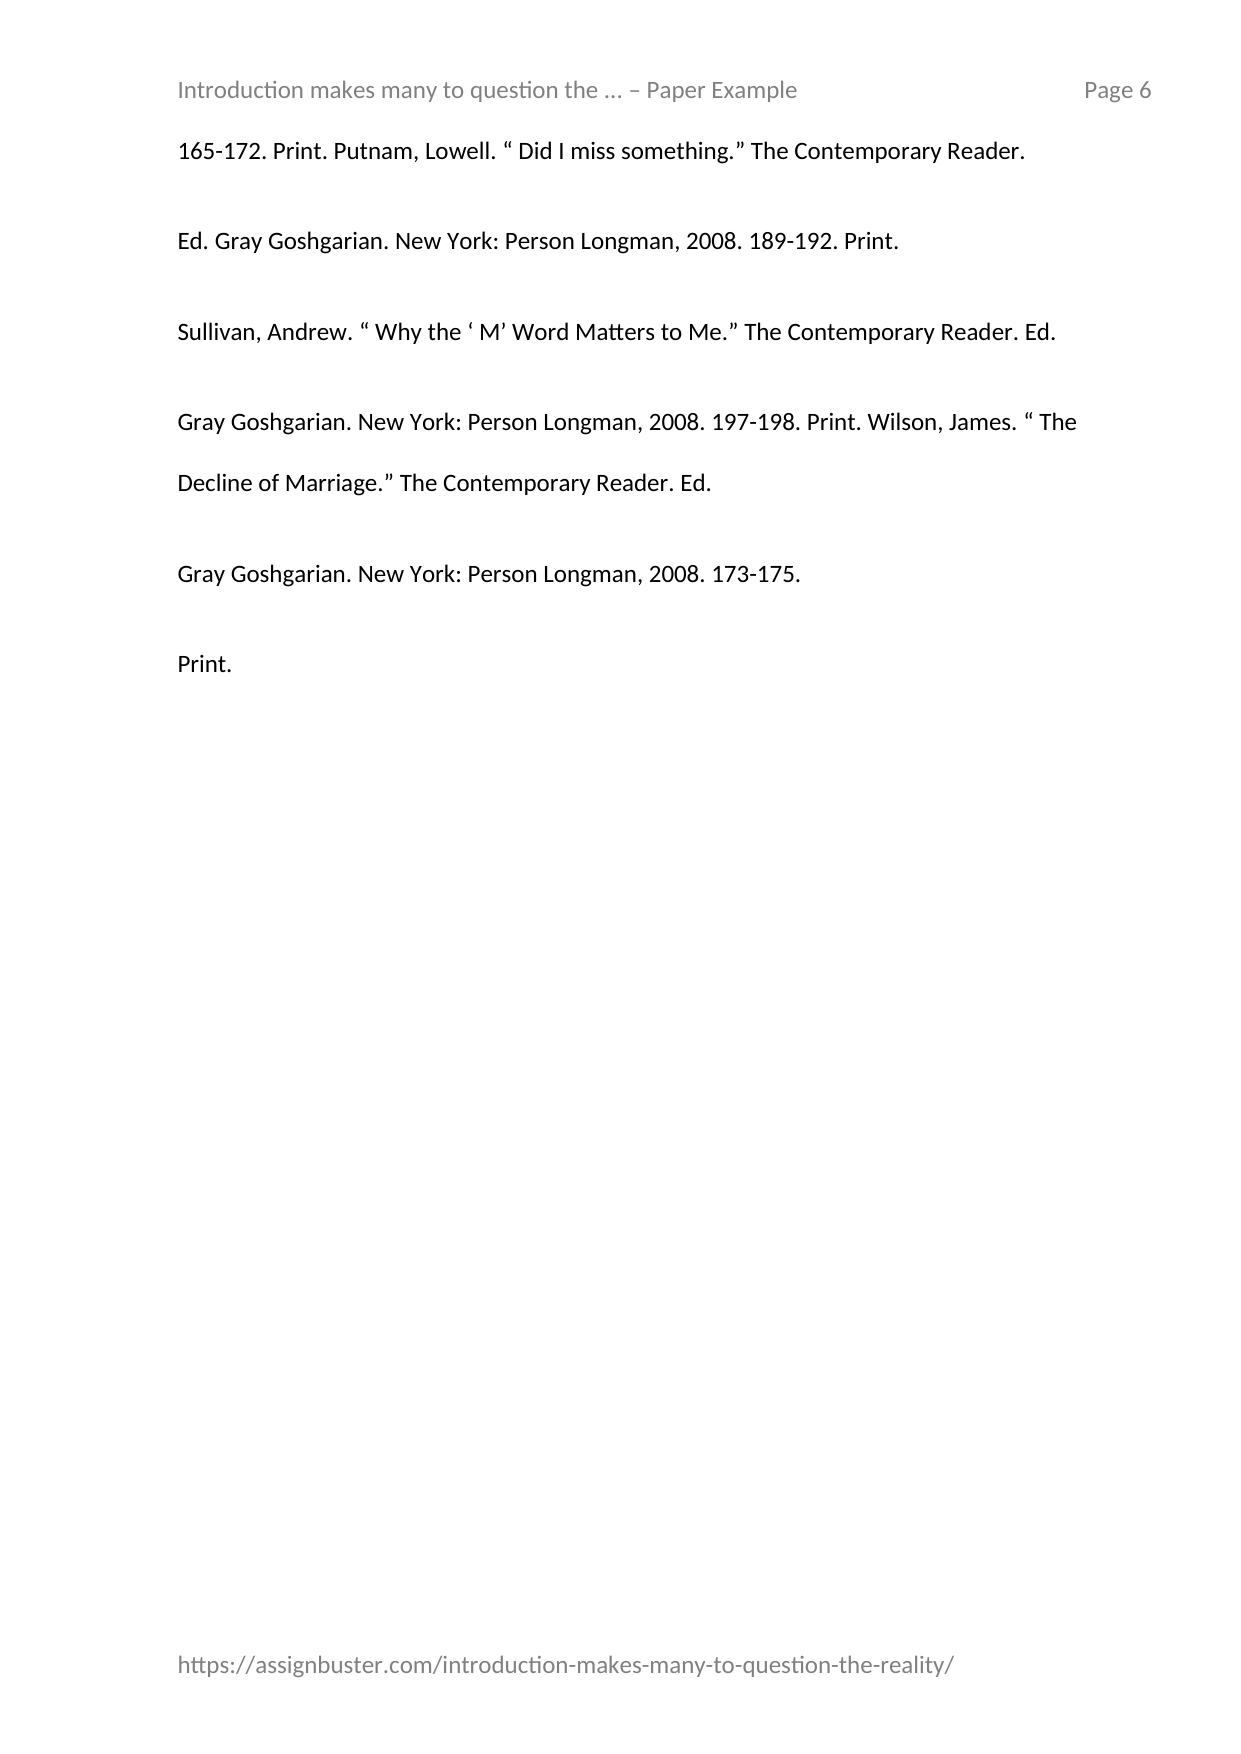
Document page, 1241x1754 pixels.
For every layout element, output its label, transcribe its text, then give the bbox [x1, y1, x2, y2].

text Print. [177, 648, 1152, 679]
text Ed. Gray Goshgarian. New York: Person Longman, 2008. 189-192. Print. [177, 225, 1152, 256]
text Gray Goshgarian. New York: Person Longman, 2008. 173-175. [177, 558, 1152, 588]
text 165-172. Print. Putnam, Lowell. “ Did I miss something.” The Contemporary Reader. [177, 135, 1152, 165]
text Sullivan, Andrew. “ Why the ‘ M’ Word Matters to Me.” The Contemporary Reader. Ed. [177, 316, 1152, 346]
text Gray Goshgarian. New York: Person Longman, 2008. 197-198. Print. Wilson, James. “ The Decline of Marriage.” The Contemporary Reader. Ed. [177, 406, 1152, 498]
